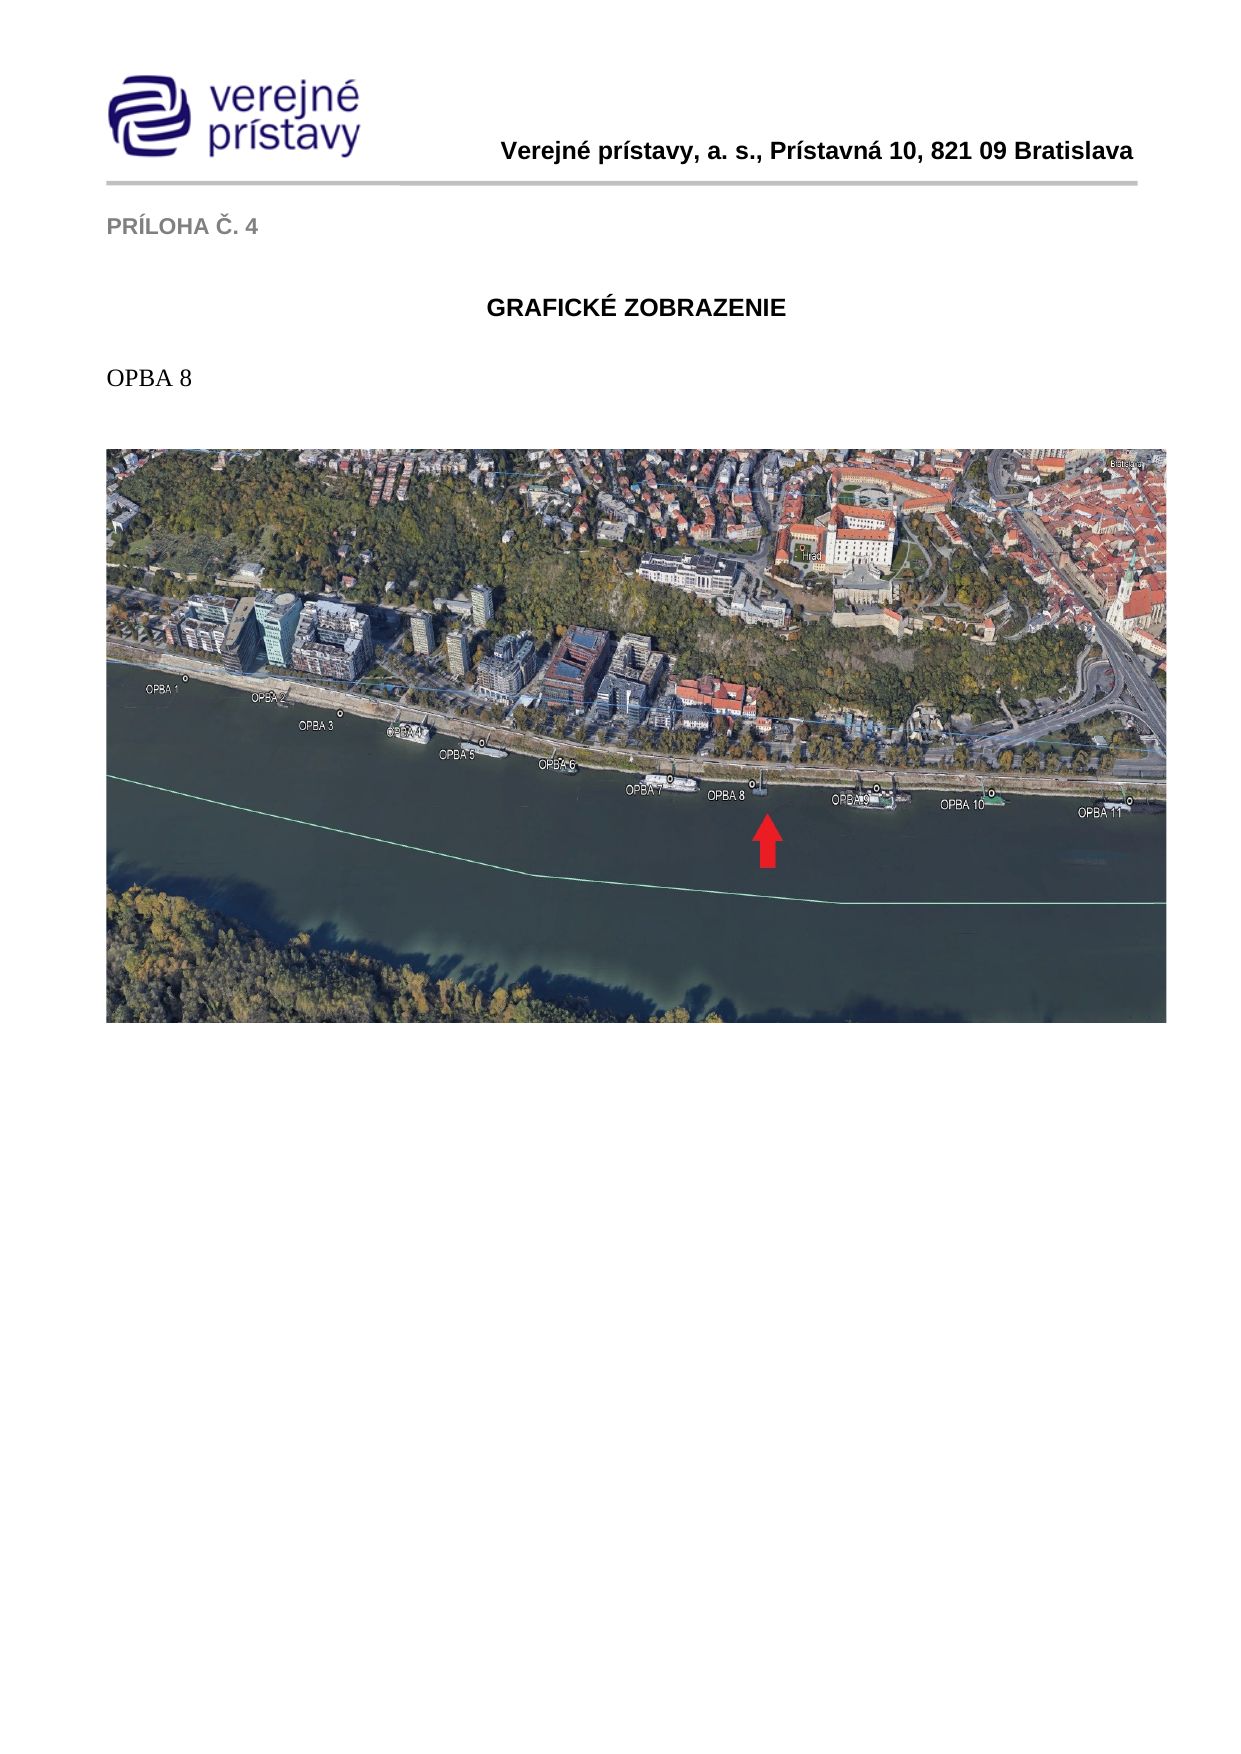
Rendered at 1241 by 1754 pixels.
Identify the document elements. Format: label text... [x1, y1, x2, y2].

text OPBA 8 [106, 363, 1167, 392]
subtitle GRAFICKÉ ZOBRAZENIE [106, 293, 1167, 322]
picture [106, 73, 363, 160]
subtitle PRÍLOHA Č. 4 [106, 213, 1167, 239]
picture [106, 449, 1167, 1023]
